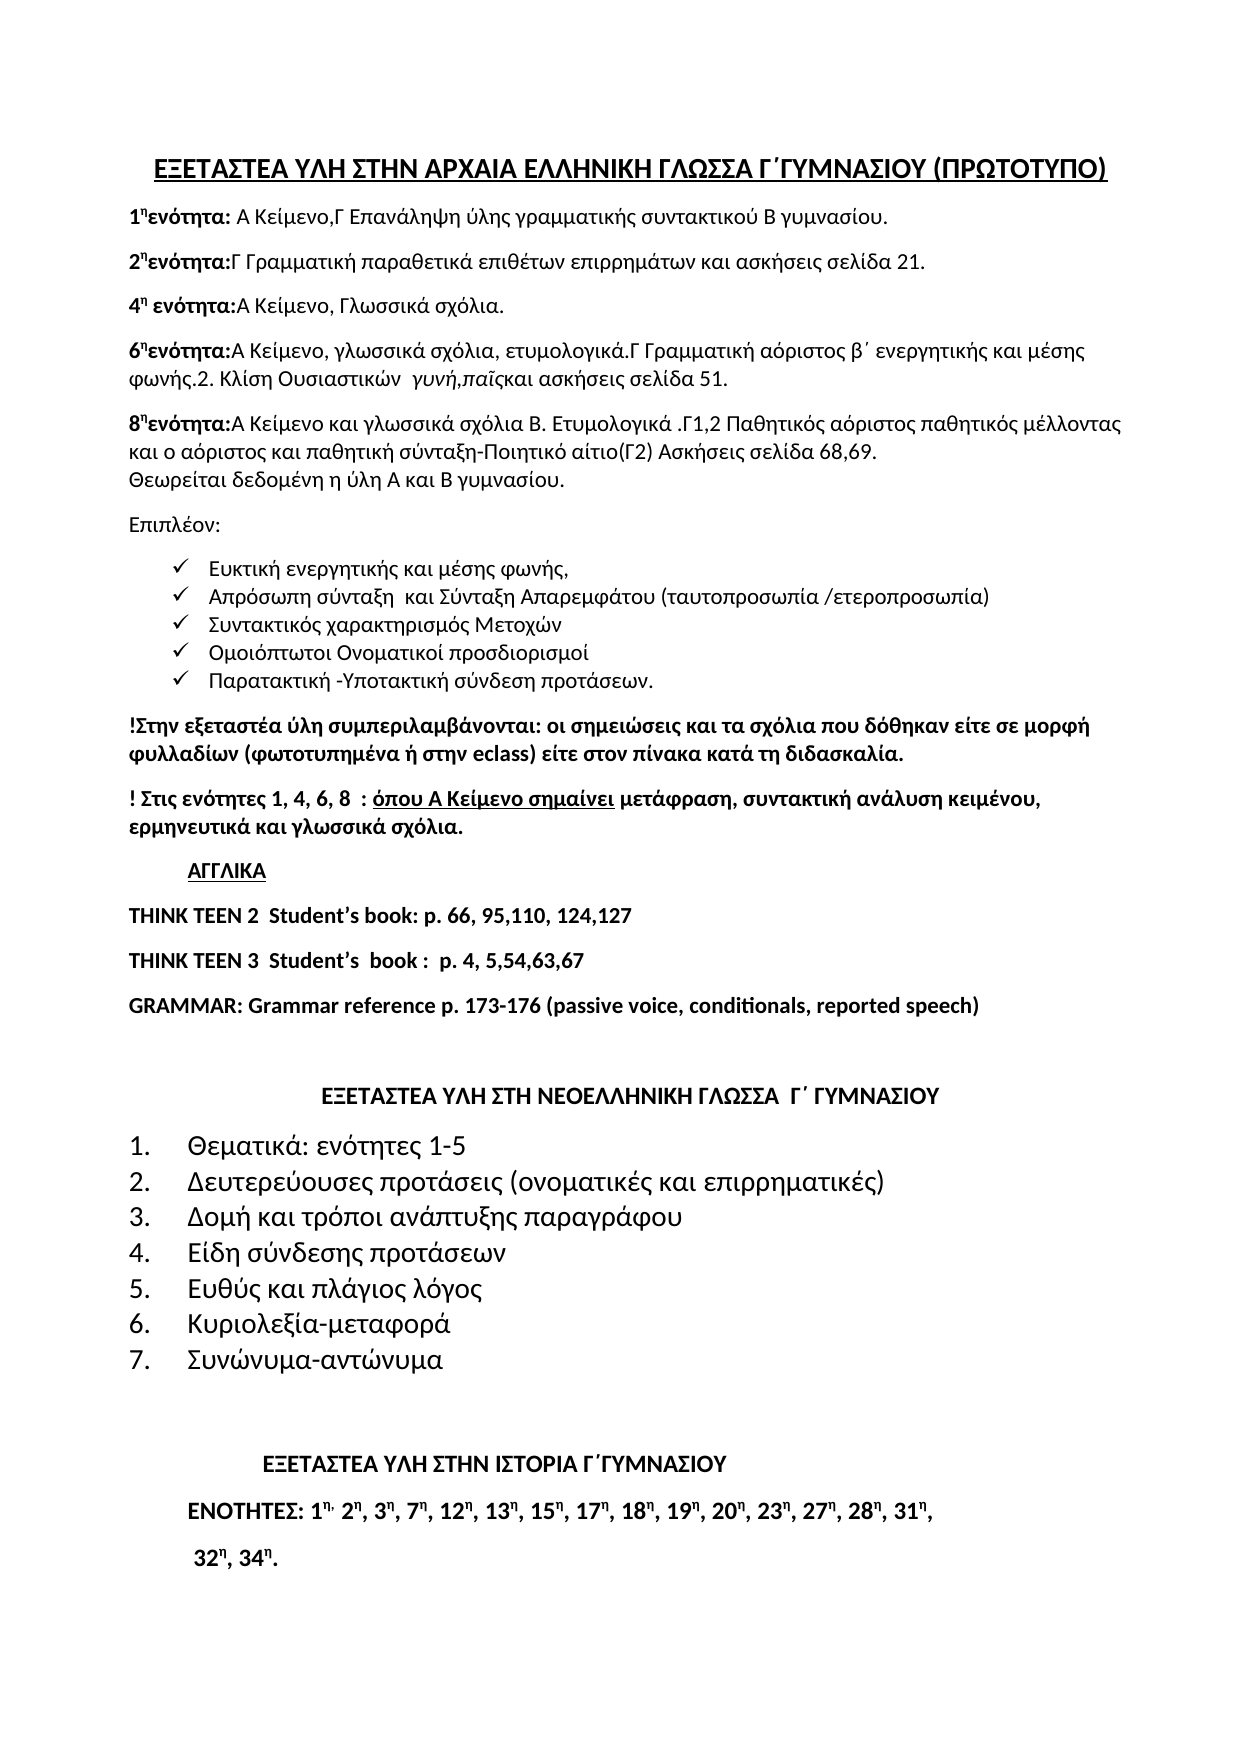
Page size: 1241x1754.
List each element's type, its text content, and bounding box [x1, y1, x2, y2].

text ! Στις ενότητες 1, 4, 6, 8 : όπου Α Κείμενο σημαίνει μετάφραση, συντακτική ανάλυση κειμένου, ερμηνευτικά και γλωσσικά σχόλια. [128, 784, 1132, 840]
list Κυριολεξία-μεταφορά [128, 1305, 1053, 1341]
list Συντακτικός χαρακτηρισμός Μετοχών [171, 611, 1132, 638]
list Θεματικά: ενότητες 1-5 [128, 1127, 1053, 1163]
list Δομή και τρόποι ανάπτυξης παραγράφου [128, 1198, 1053, 1234]
list Δευτερεύουσες προτάσεις (ονοματικές και επιρρηματικές) [128, 1163, 1053, 1198]
text 8ηενότητα:Α Κείμενο και γλωσσικά σχόλια Β. Ετυμολογικά .Γ1,2 Παθητικός αόριστος παθητικός μέλλοντας και ο αόριστος και παθητική σύνταξη-Ποιητικό αίτιο(Γ2) Ασκήσεις σελίδα 68,69. Θεωρείται δεδομένη η ύλη Α και Β γυμνασίου. [128, 409, 1132, 493]
text ΑΓΓΛΙΚΑ [187, 857, 1132, 885]
text 1ηενότητα: Α Κείμενο,Γ Επανάληψη ύλης γραμματικής συντακτικού Β γυμνασίου. [128, 202, 1132, 230]
list Ομοιόπτωτοι Ονοματικοί προσδιορισμοί [171, 638, 1132, 667]
list Παρατακτική -Υποτακτική σύνδεση προτάσεων. [171, 667, 1132, 694]
text Επιπλέον: [128, 510, 1132, 538]
text 32η, 34η. [187, 1542, 1053, 1573]
text GRAMMAR: Grammar reference p. 173-176 (passive voice, conditionals, reported speech) [128, 991, 1132, 1019]
text THINK TEEN 2 Student’s book: p. 66, 95,110, 124,127 [128, 901, 1132, 929]
text THINK TEEN 3 Student’s book : p. 4, 5,54,63,67 [128, 946, 1132, 974]
text ΕΞΕΤΑΣΤΕΑ ΥΛΗ ΣΤΗ ΝΕΟΕΛΛΗΝΙΚΗ ΓΛΩΣΣΑ Γ΄ ΓΥΜΝΑΣΙΟΥ [128, 1080, 1132, 1111]
list Ευθύς και πλάγιος λόγος [128, 1270, 1053, 1305]
list Είδη σύνδεσης προτάσεων [128, 1234, 1053, 1270]
text 4η ενότητα:Α Κείμενο, Γλωσσικά σχόλια. [128, 292, 1132, 320]
text !Στην εξεταστέα ύλη συμπεριλαμβάνονται: οι σημειώσεις και τα σχόλια που δόθηκαν είτε σε μορφή φυλλαδίων (φωτοτυπημένα ή στην eclass) είτε στον πίνακα κατά τη διδασκαλία. [128, 711, 1132, 767]
list Ευκτική ενεργητικής και μέσης φωνής, [171, 554, 1132, 582]
text ΕΞΕΤΑΣΤΕΑ ΥΛΗ ΣΤΗΝ ΑΡΧΑΙΑ ΕΛΛΗΝΙΚΗ ΓΛΩΣΣΑ Γ΄ΓΥΜΝΑΣΙΟΥ (ΠΡΩΤΟΤΥΠΟ) [128, 150, 1132, 186]
list Απρόσωπη σύνταξη και Σύνταξη Απαρεμφάτου (ταυτοπροσωπία /ετεροπροσωπία) [171, 582, 1132, 611]
list ΕΞΕΤΑΣΤΕΑ ΥΛΗ ΣΤΗΝ ΙΣΤΟΡΙΑ Γ΄ΓΥΜΝΑΣΙΟΥ [262, 1448, 1053, 1478]
text 6ηενότητα:Α Κείμενο, γλωσσικά σχόλια, ετυμολογικά.Γ Γραμματική αόριστος β΄ ενεργητικής και μέσης φωνής.2. Κλίση Ουσιαστικών γυνή,παῖςκαι ασκήσεις σελίδα 51. [128, 336, 1132, 392]
text ΕΝΌΤΗΤΕΣ: 1η, 2η, 3η, 7η, 12η, 13η, 15η, 17η, 18η, 19η, 20η, 23η, 27η, 28η, 31η, [187, 1495, 1053, 1526]
text 2ηενότητα:Γ Γραμματική παραθετικά επιθέτων επιρρημάτων και ασκήσεις σελίδα 21. [128, 247, 1132, 275]
list Συνώνυμα-αντώνυμα [128, 1341, 1053, 1377]
